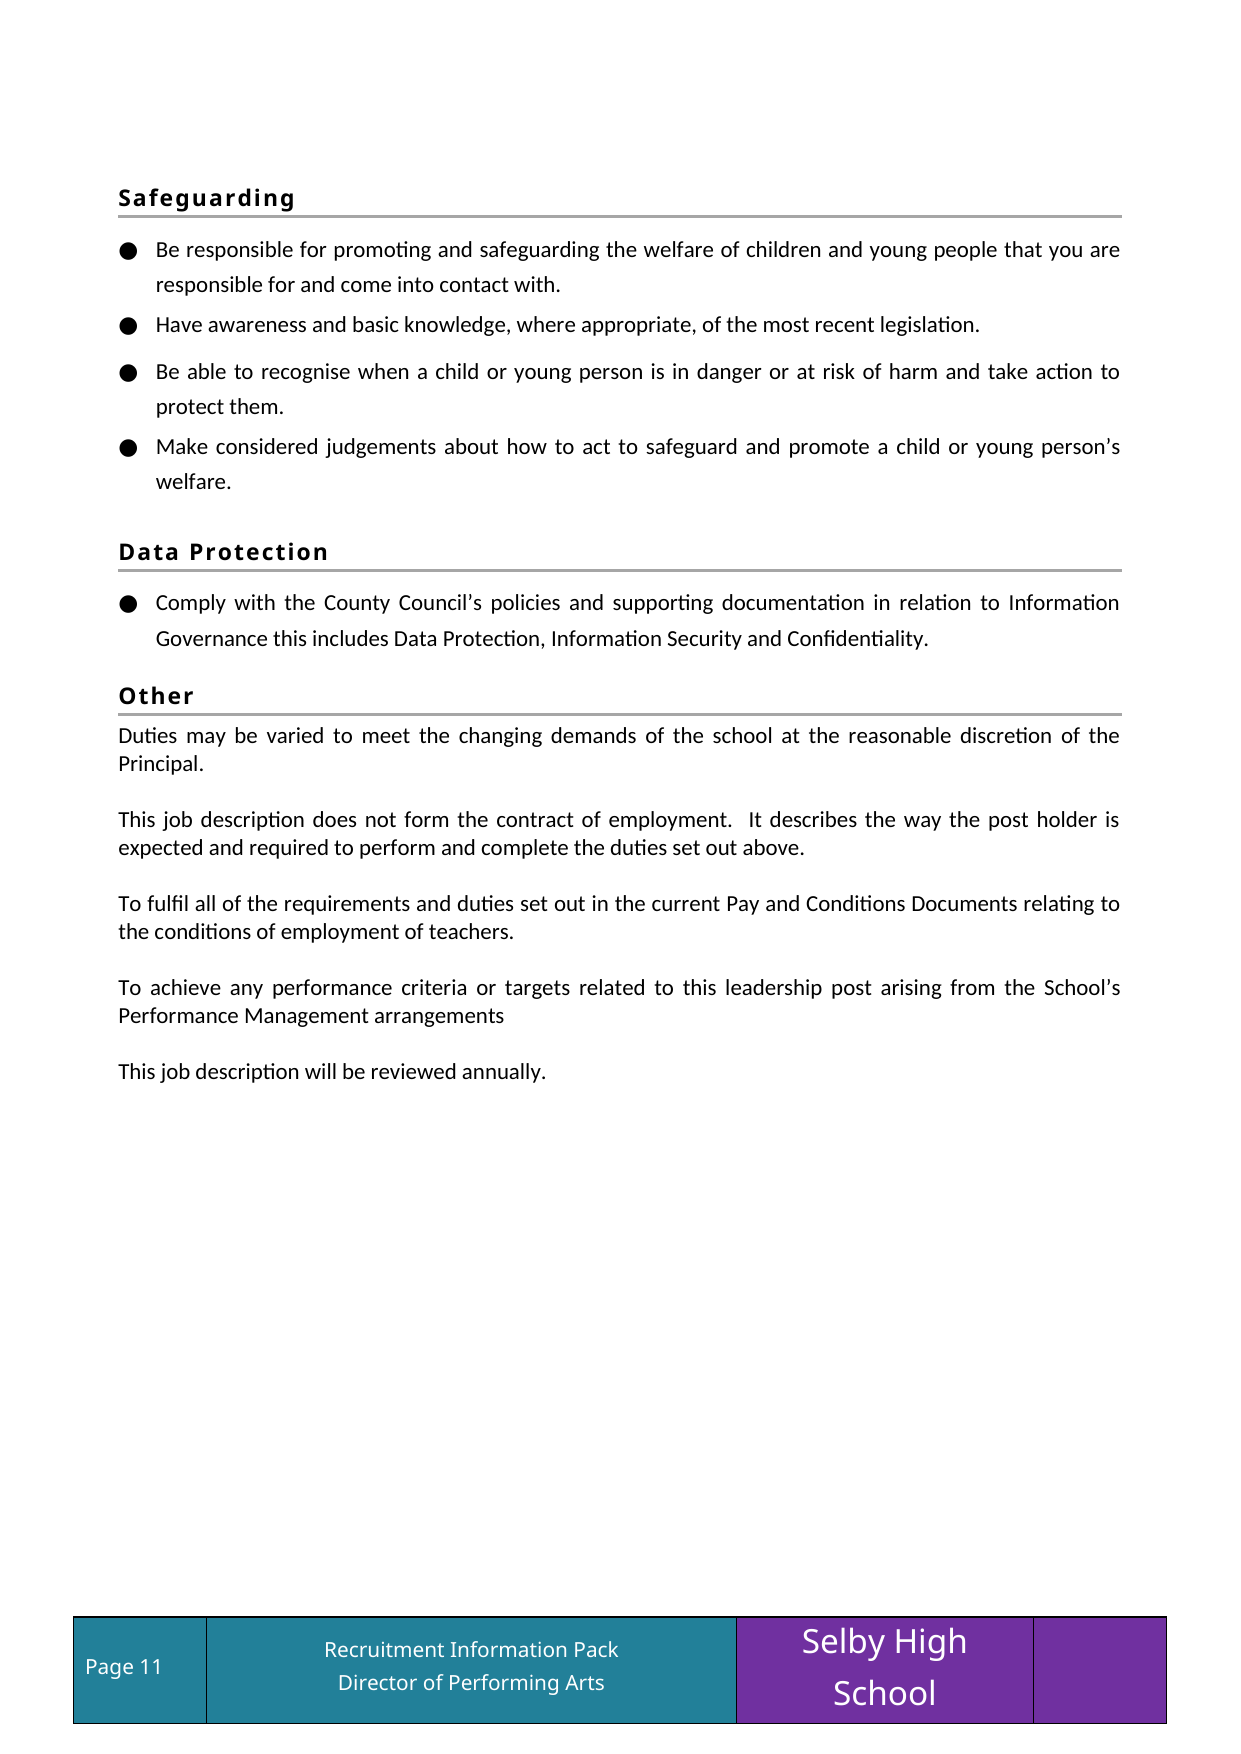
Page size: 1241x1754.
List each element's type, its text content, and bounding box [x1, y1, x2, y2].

subtitle Data Protection [118, 536, 1122, 569]
list Comply with the County Council’s policies and supporting documentation in relation to Information Governance this includes Data Protection, Information Security and Confidentiality. [118, 577, 1122, 652]
list Be able to recognise when a child or young person is in danger or at risk of harm and take action to protect them. [118, 345, 1122, 420]
text To fulfil all of the requirements and duties set out in the current Pay and Conditions Documents relating to the conditions of employment of teachers. [118, 889, 1122, 945]
list Have awareness and basic knowledge, where appropriate, of the most recent legislation. [118, 298, 1122, 345]
list Be responsible for promoting and safeguarding the welfare of children and young people that you are responsible for and come into contact with. [118, 223, 1122, 298]
text To achieve any performance criteria or targets related to this leadership post arising from the School’s Performance Management arrangements [118, 973, 1122, 1029]
subtitle Safeguarding [118, 182, 1122, 215]
text This job description does not form the contract of employment. It describes the way the post holder is expected and required to perform and complete the duties set out above. [118, 805, 1122, 861]
text This job description will be reviewed annually. [118, 1057, 1122, 1085]
text Duties may be varied to meet the changing demands of the school at the reasonable discretion of the Principal. [118, 721, 1122, 777]
subtitle Other [118, 680, 1122, 713]
list Make considered judgements about how to act to safeguard and promote a child or young person’s welfare. [118, 420, 1122, 495]
